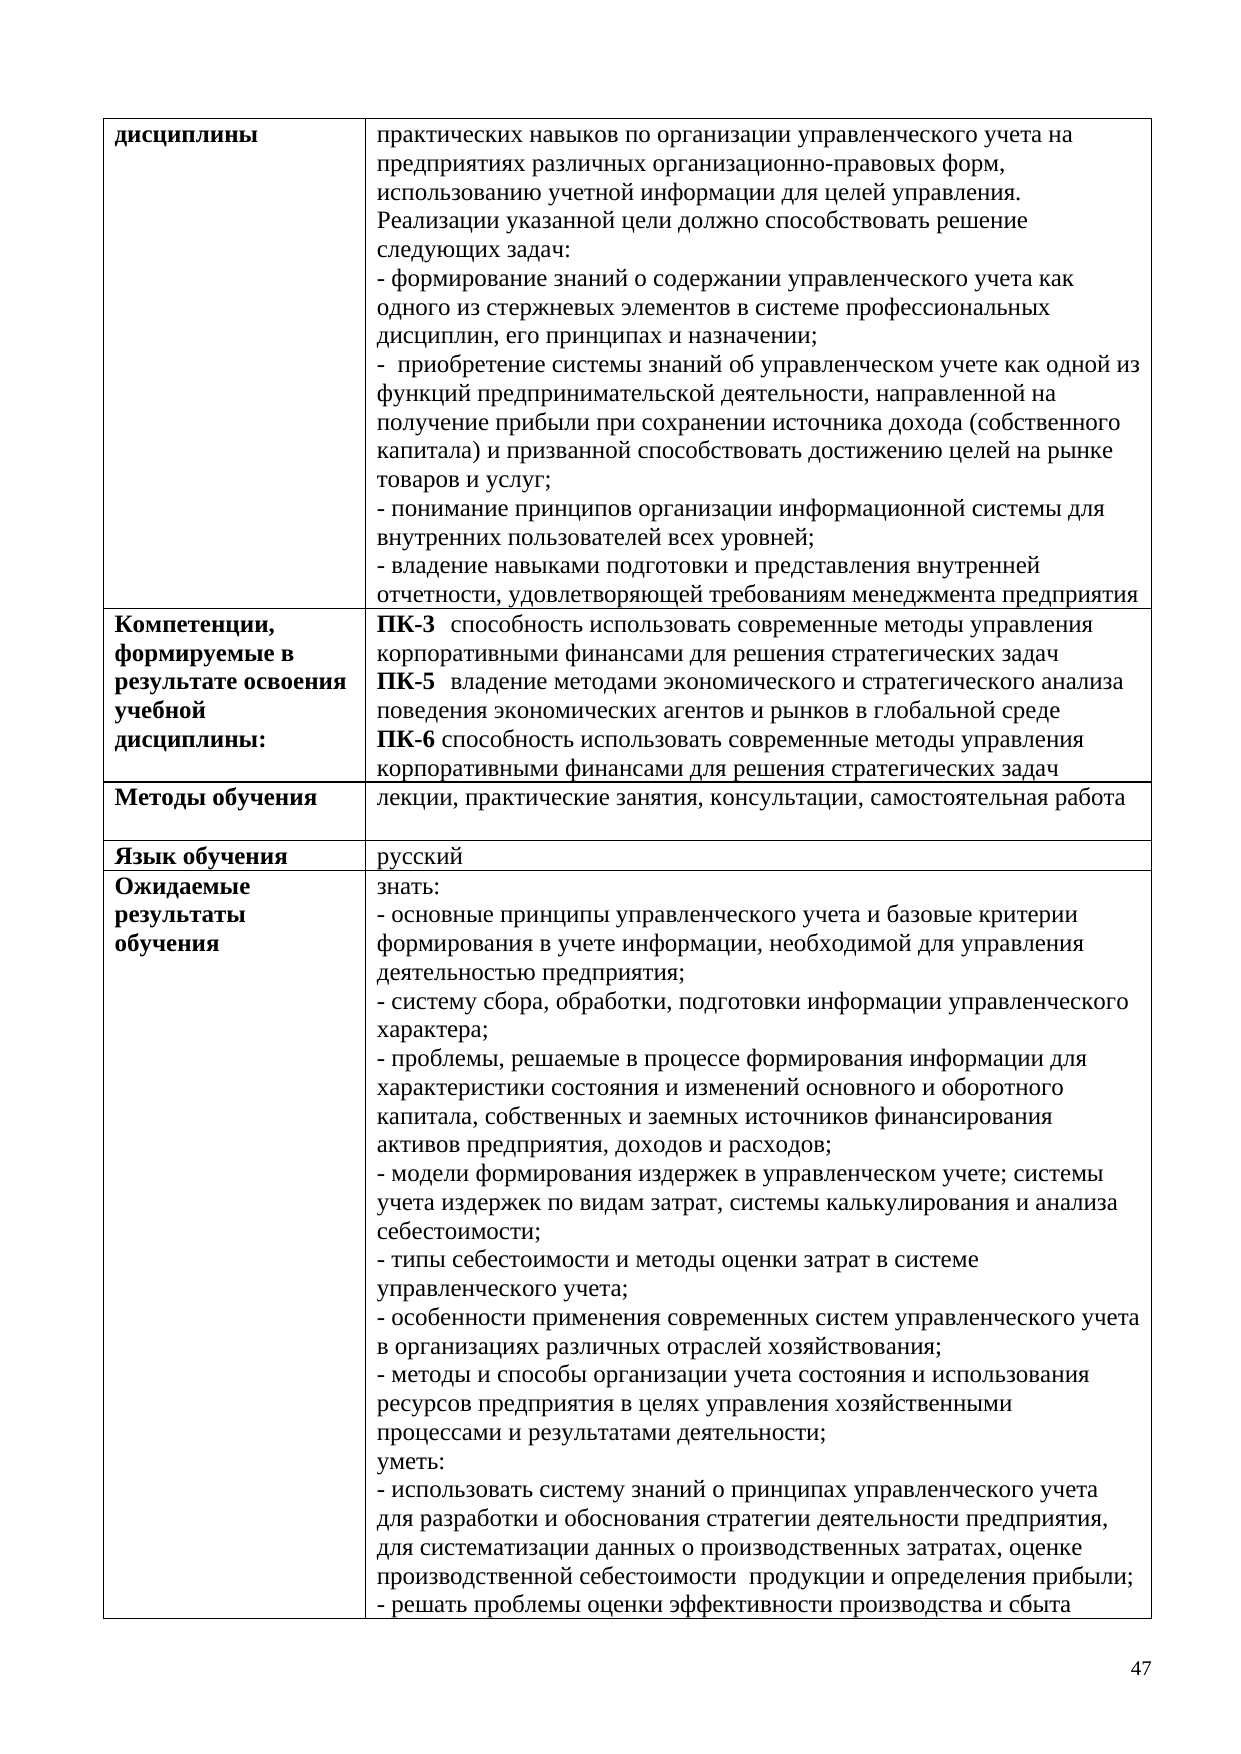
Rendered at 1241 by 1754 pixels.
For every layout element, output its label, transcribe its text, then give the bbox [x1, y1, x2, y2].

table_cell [104, 871, 365, 1618]
table_cell лекции, практические занятия, консультации, самостоятельная работа [366, 783, 1151, 840]
table_cell Язык обучения [104, 841, 365, 870]
table_cell Методы обучения [104, 783, 365, 840]
table_cell Компетенции, формируемые в результате освоения учебной дисциплины: [104, 609, 365, 781]
table_cell русский [366, 841, 1151, 870]
table_cell ПК-3 способность использовать современные методы управления корпоративными финансами для решения стратегических задач ПК-5 владение методами экономического и стратегического анализа поведения экономических агентов и рынков в глобальной среде ПК-6 способность использовать современные методы управления корпоративными финансами для решения стратегических задач [366, 609, 1151, 781]
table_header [104, 119, 365, 608]
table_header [366, 119, 1151, 608]
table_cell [366, 871, 1151, 1618]
